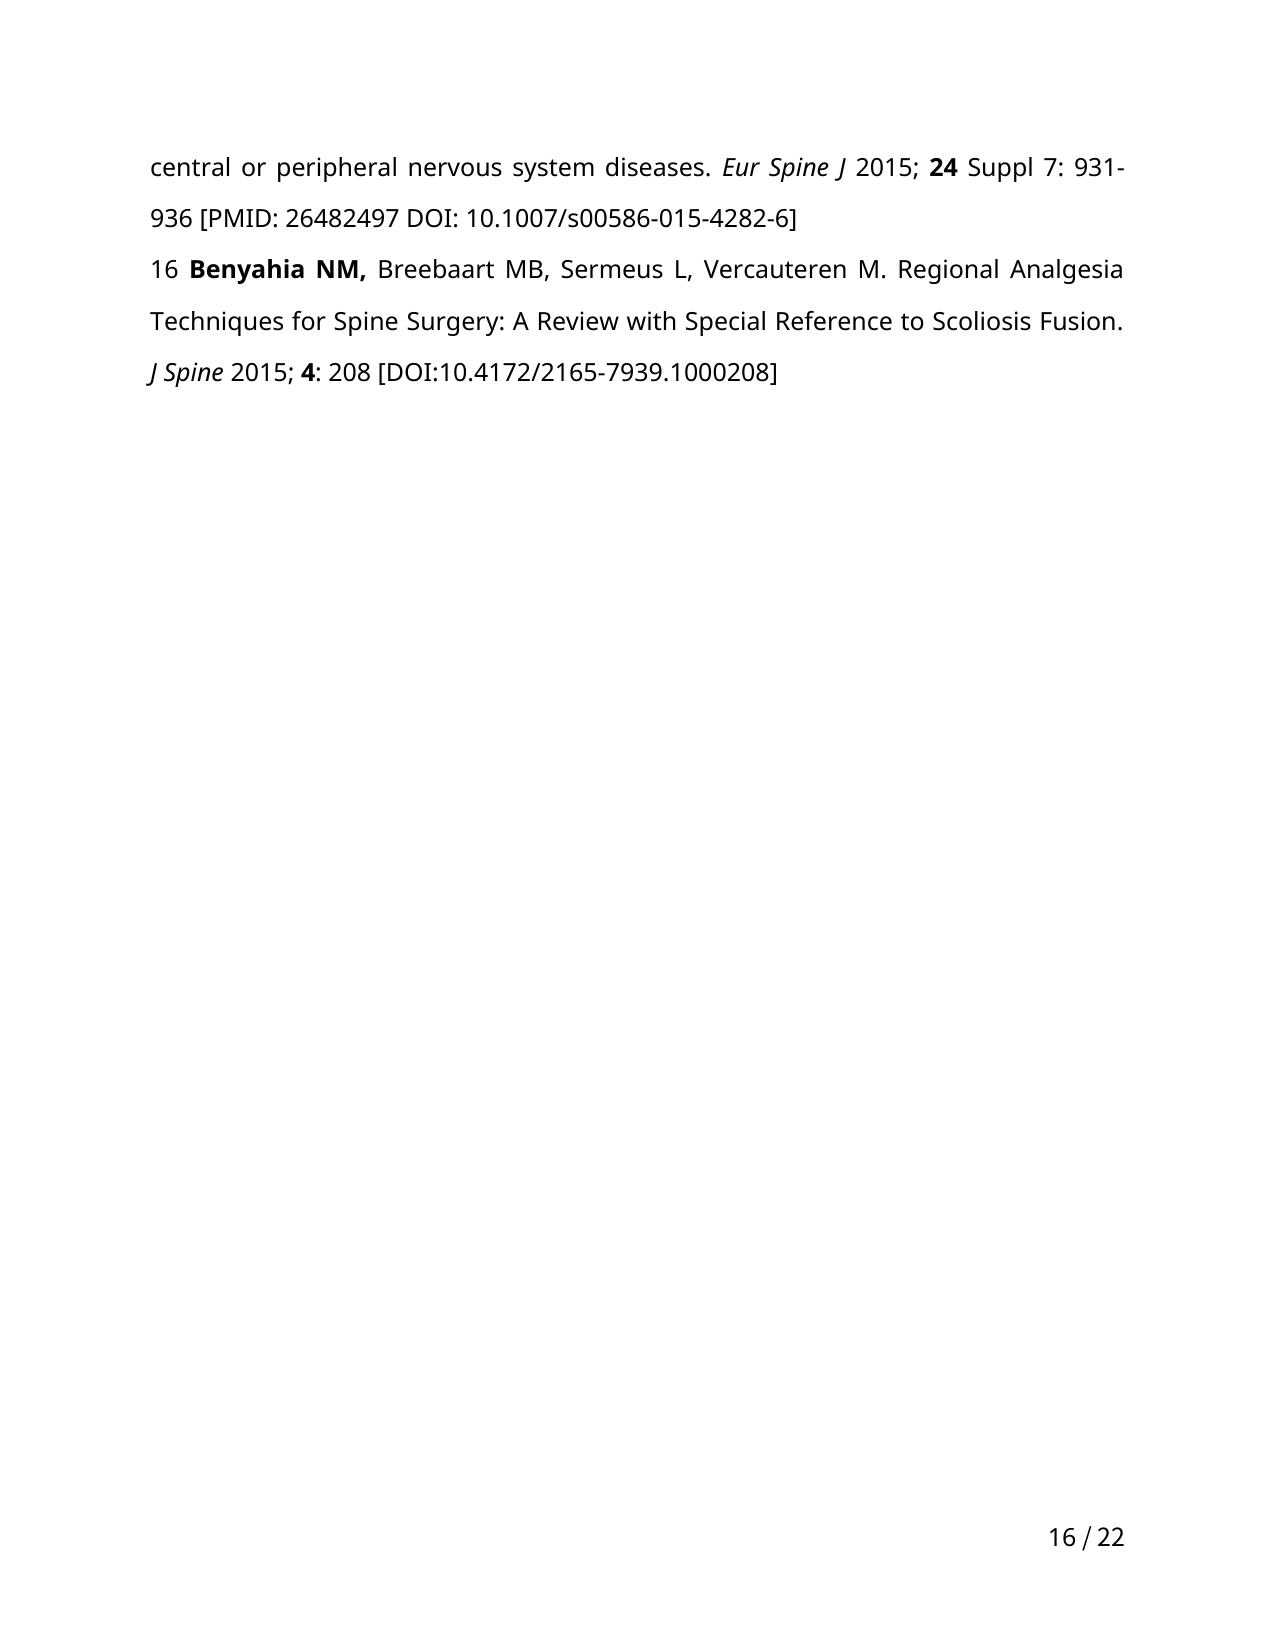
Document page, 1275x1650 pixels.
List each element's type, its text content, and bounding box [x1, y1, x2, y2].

text 16 Benyahia NM, Breebaart MB, Sermeus L, Vercauteren M. Regional Analgesia Techniques for Spine Surgery: A Review with Special Reference to Scoliosis Fusion. J Spine 2015; 4: 208 [DOI:10.4172/2165-7939.1000208] [150, 252, 1125, 388]
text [150, 150, 1125, 235]
